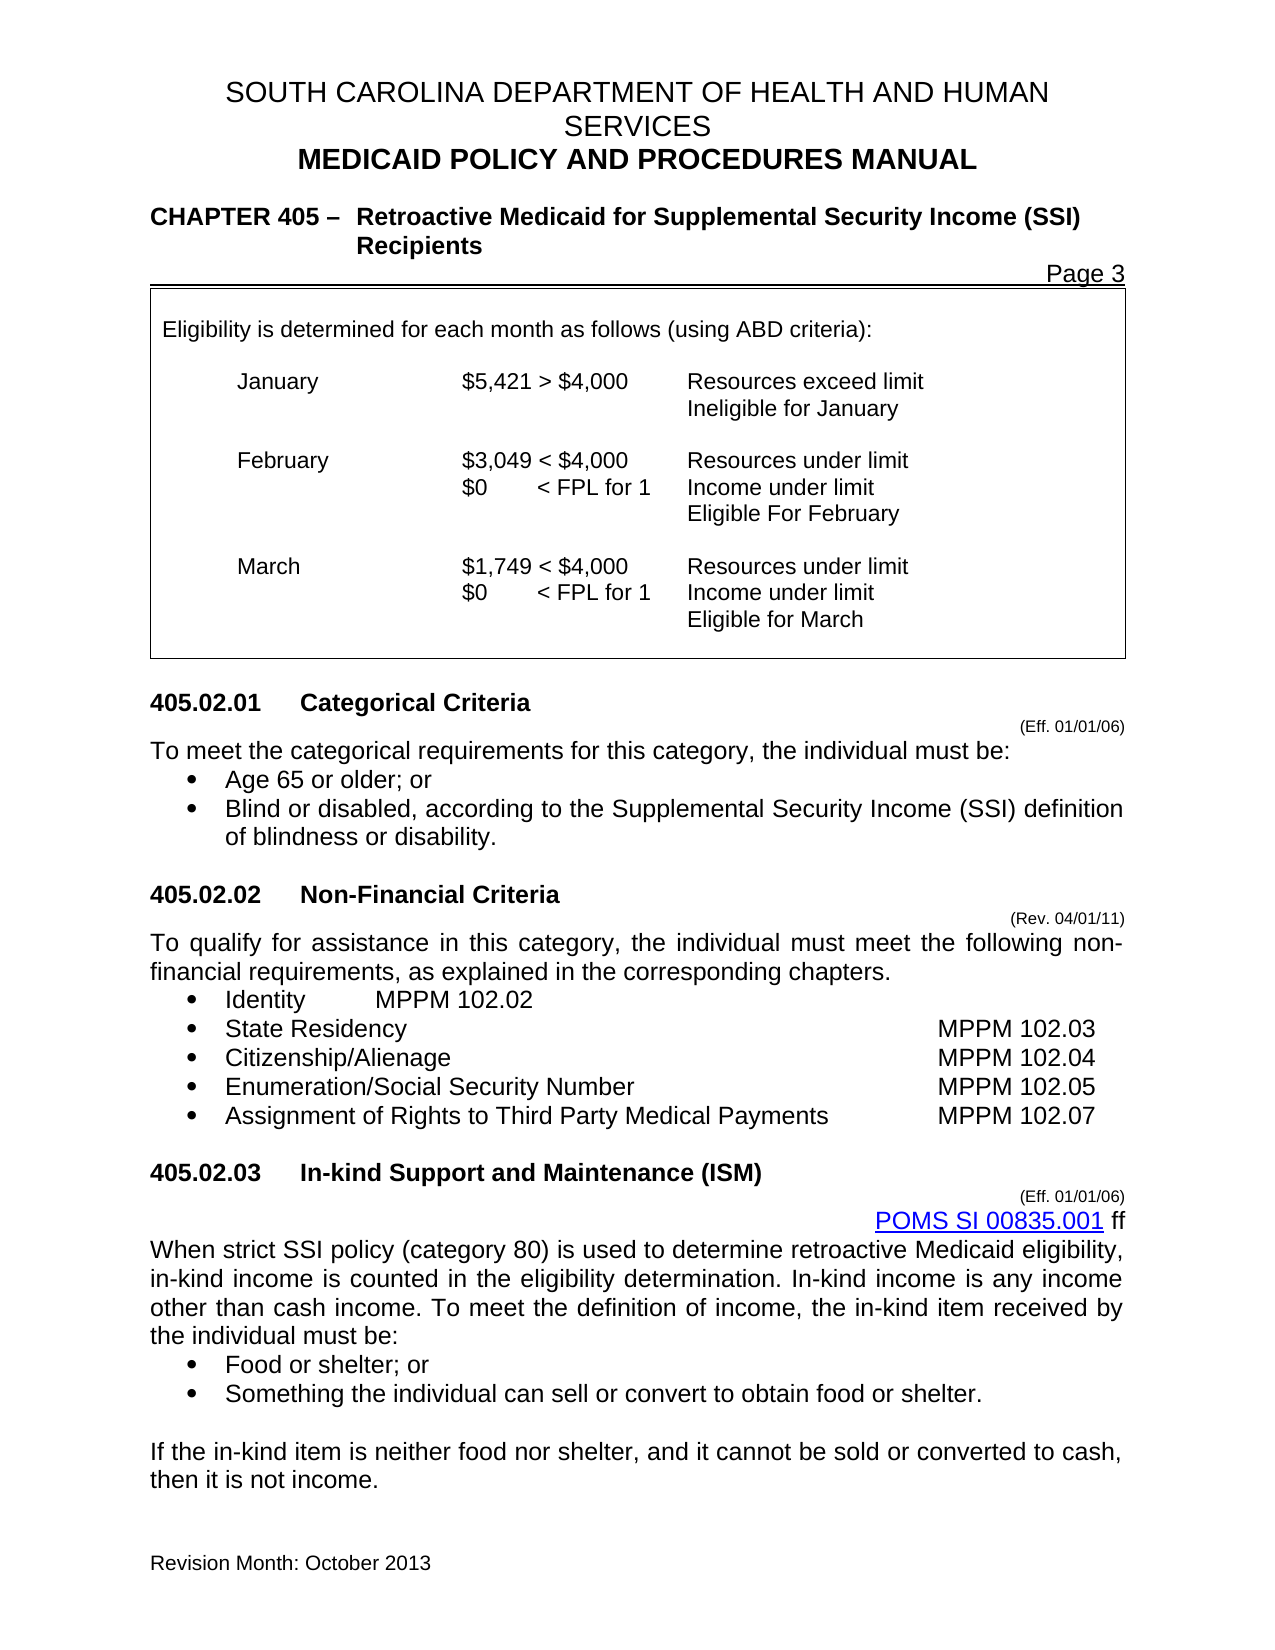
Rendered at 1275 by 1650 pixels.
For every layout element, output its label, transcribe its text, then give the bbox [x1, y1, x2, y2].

subtitle 405.02.02 Non-Financial Criteria [150, 880, 1125, 909]
text When strict SSI policy (category 80) is used to determine retroactive Medicaid eligibility, in-kind income is counted in the eligibility determination. In-kind income is any income other than cash income. To meet the definition of income, the in-kind item received by the individual must be: [150, 1235, 1125, 1350]
text (Eff. 01/01/06) [150, 717, 1125, 736]
list Food or shelter; or [187, 1350, 1125, 1379]
list Age 65 or older; or [187, 765, 1125, 793]
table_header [151, 289, 1125, 658]
list State Residency MPPM 102.03 [187, 1014, 1125, 1043]
subtitle 405.02.01 Categorical Criteria [150, 688, 1125, 717]
subtitle 405.02.03 In-kind Support and Maintenance (ISM) [150, 1158, 1125, 1187]
list Assignment of Rights to Third Party Medical Payments MPPM 102.07 [187, 1101, 1125, 1129]
list Blind or disabled, according to the Supplemental Security Income (SSI) definition of blindness or disability. [187, 793, 1125, 851]
text If the in-kind item is neither food nor shelter, and it cannot be sold or converted to cash, then it is not income. [150, 1436, 1125, 1494]
text (Eff. 01/01/06) [150, 1187, 1125, 1206]
list Identity MPPM 102.02 [187, 985, 1125, 1014]
list Enumeration/Social Security Number MPPM 102.05 [187, 1072, 1125, 1101]
text POMS SI 00835.001 ff [150, 1206, 1125, 1235]
list Something the individual can sell or convert to obtain food or shelter. [187, 1379, 1125, 1408]
text (Rev. 04/01/11) [150, 909, 1125, 928]
text To qualify for assistance in this category, the individual must meet the following non-financial requirements, as explained in the corresponding chapters. [150, 928, 1125, 985]
list Citizenship/Alienage MPPM 102.04 [187, 1043, 1125, 1072]
text To meet the categorical requirements for this category, the individual must be: [150, 736, 1125, 765]
